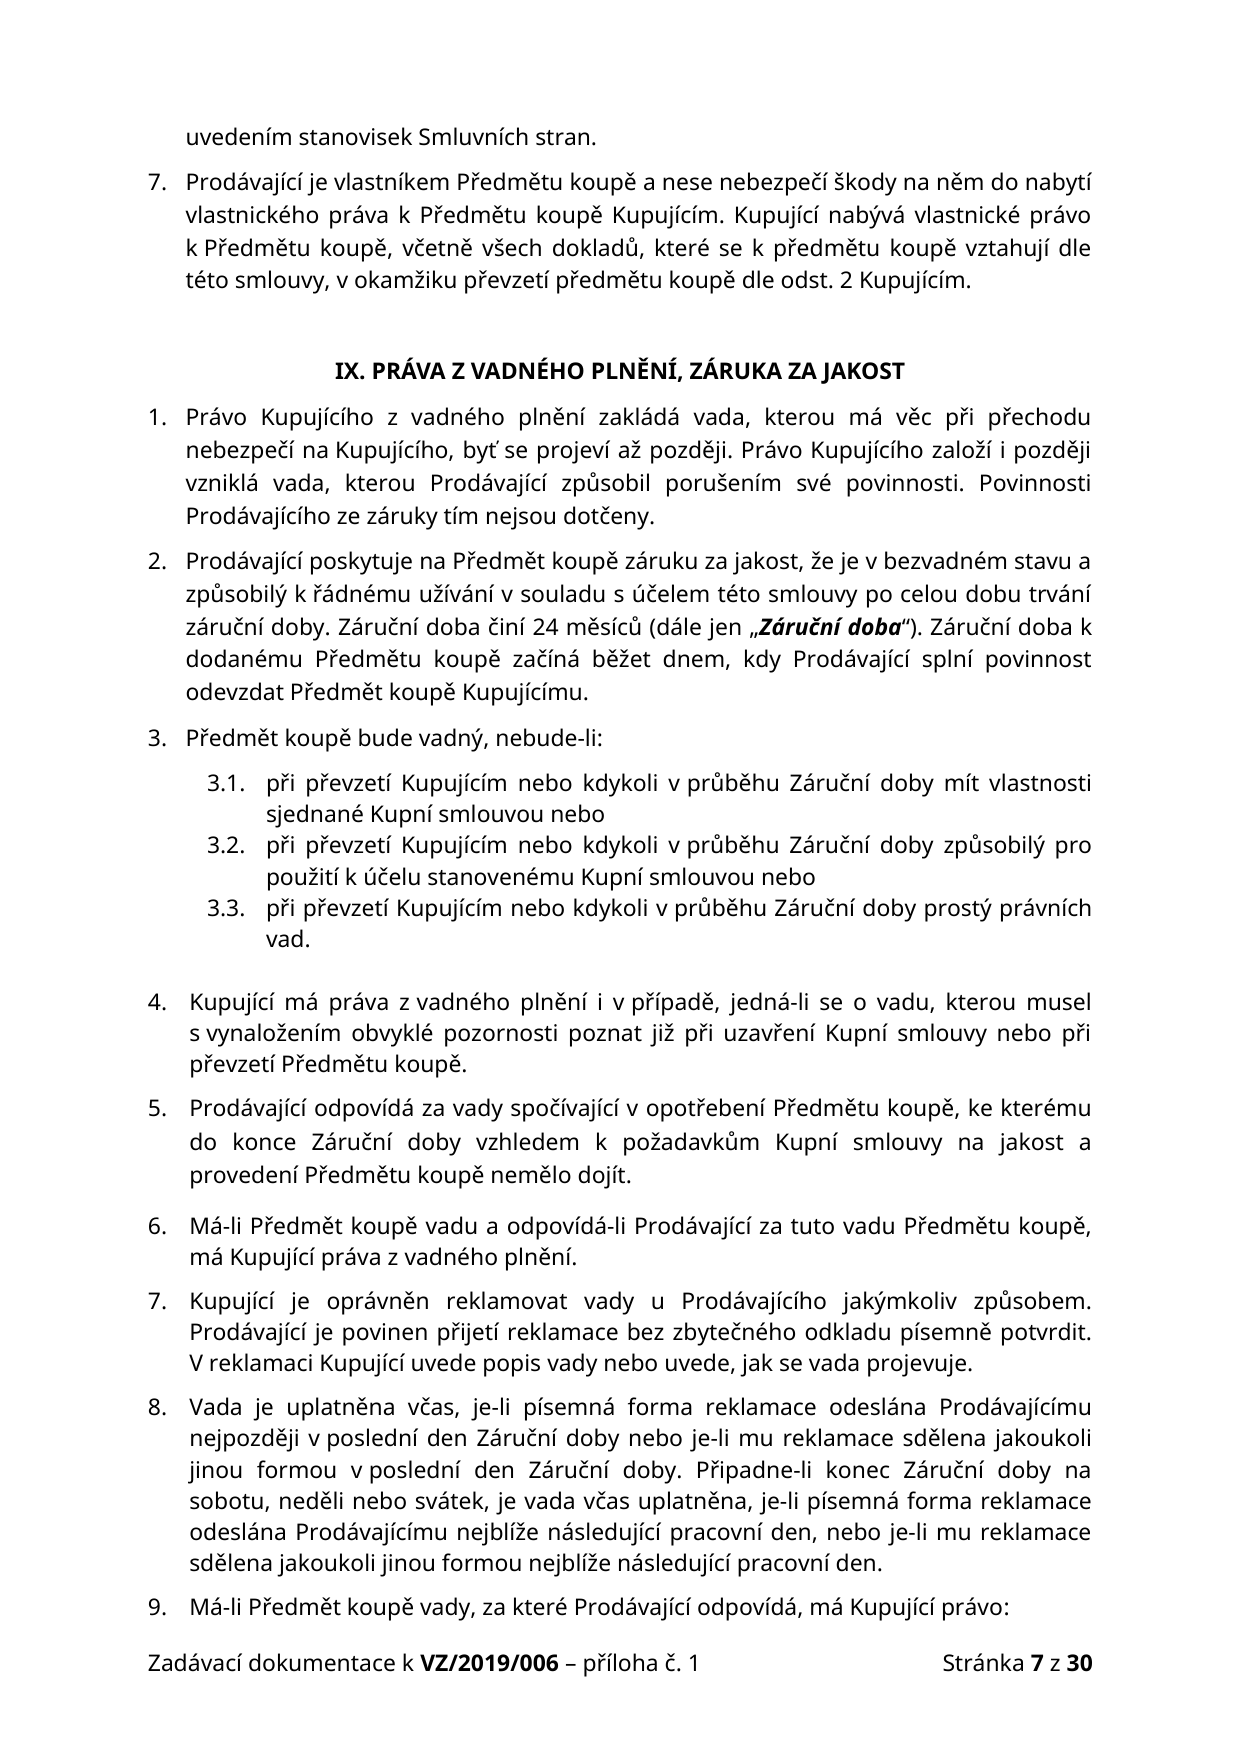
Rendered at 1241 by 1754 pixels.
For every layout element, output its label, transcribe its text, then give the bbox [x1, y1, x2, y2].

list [148, 121, 1093, 152]
list při převzetí Kupujícím nebo kdykoli v průběhu Záruční doby mít vlastnosti sjednané Kupní smlouvou nebo [207, 767, 1093, 829]
list Prodávající je vlastníkem Předmětu koupě a nese nebezpečí škody na něm do nabytí vlastnického práva k Předmětu koupě Kupujícím. Kupující nabývá vlastnické právo k Předmětu koupě, včetně všech dokladů, které se k předmětu koupě vztahují dle této smlouvy, v okamžiku převzetí předmětu koupě dle odst. 2 Kupujícím. [148, 166, 1093, 296]
list Kupující má práva z vadného plnění i v případě, jedná-li se o vadu, kterou musel s vynaložením obvyklé pozornosti poznat již při uzavření Kupní smlouvy nebo při převzetí Předmětu koupě. [148, 986, 1093, 1079]
list Má-li Předmět koupě vady, za které Prodávající odpovídá, má Kupující právo: [148, 1591, 1093, 1622]
list při převzetí Kupujícím nebo kdykoli v průběhu Záruční doby prostý právních vad. [207, 892, 1093, 954]
list při převzetí Kupujícím nebo kdykoli v průběhu Záruční doby způsobilý pro použití k účelu stanovenému Kupní smlouvou nebo [207, 829, 1093, 892]
list Kupující je oprávněn reklamovat vady u Prodávajícího jakýmkoliv způsobem. Prodávající je povinen přijetí reklamace bez zbytečného odkladu písemně potvrdit. V reklamaci Kupující uvede popis vady nebo uvede, jak se vada projevuje. [148, 1285, 1093, 1378]
list Předmět koupě bude vadný, nebude-li: [148, 722, 1093, 753]
list Vada je uplatněna včas, je-li písemná forma reklamace odeslána Prodávajícímu nejpozději v poslední den Záruční doby nebo je-li mu reklamace sdělena jakoukoli jinou formou v poslední den Záruční doby. Připadne-li konec Záruční doby na sobotu, neděli nebo svátek, je vada včas uplatněna, je-li písemná forma reklamace odeslána Prodávajícímu nejblíže následující pracovní den, nebo je-li mu reklamace sdělena jakoukoli jinou formou nejblíže následující pracovní den. [148, 1391, 1093, 1578]
list Prodávající odpovídá za vady spočívající v opotřebení Předmětu koupě, ke kterému do konce Záruční doby vzhledem k požadavkům Kupní smlouvy na jakost a provedení Předmětu koupě nemělo dojít. [148, 1092, 1093, 1191]
subtitle IX. Práva z vadného plnění, záruka za jakost [148, 355, 1092, 386]
list Právo Kupujícího z vadného plnění zakládá vada, kterou má věc při přechodu nebezpečí na Kupujícího, byť se projeví až později. Právo Kupujícího založí i později vzniklá vada, kterou Prodávající způsobil porušením své povinnosti. Povinnosti Prodávajícího ze záruky tím nejsou dotčeny. [148, 401, 1093, 531]
list Prodávající poskytuje na Předmět koupě záruku za jakost, že je v bezvadném stavu a způsobilý k řádnému užívání v souladu s účelem této smlouvy po celou dobu trvání záruční doby. Záruční doba činí 24 měsíců (dále jen „Záruční doba“). Záruční doba k dodanému Předmětu koupě začíná běžet dnem, kdy Prodávající splní povinnost odevzdat Předmět koupě Kupujícímu. [148, 545, 1093, 707]
list Má-li Předmět koupě vadu a odpovídá-li Prodávající za tuto vadu Předmětu koupě, má Kupující práva z vadného plnění. [148, 1210, 1093, 1272]
